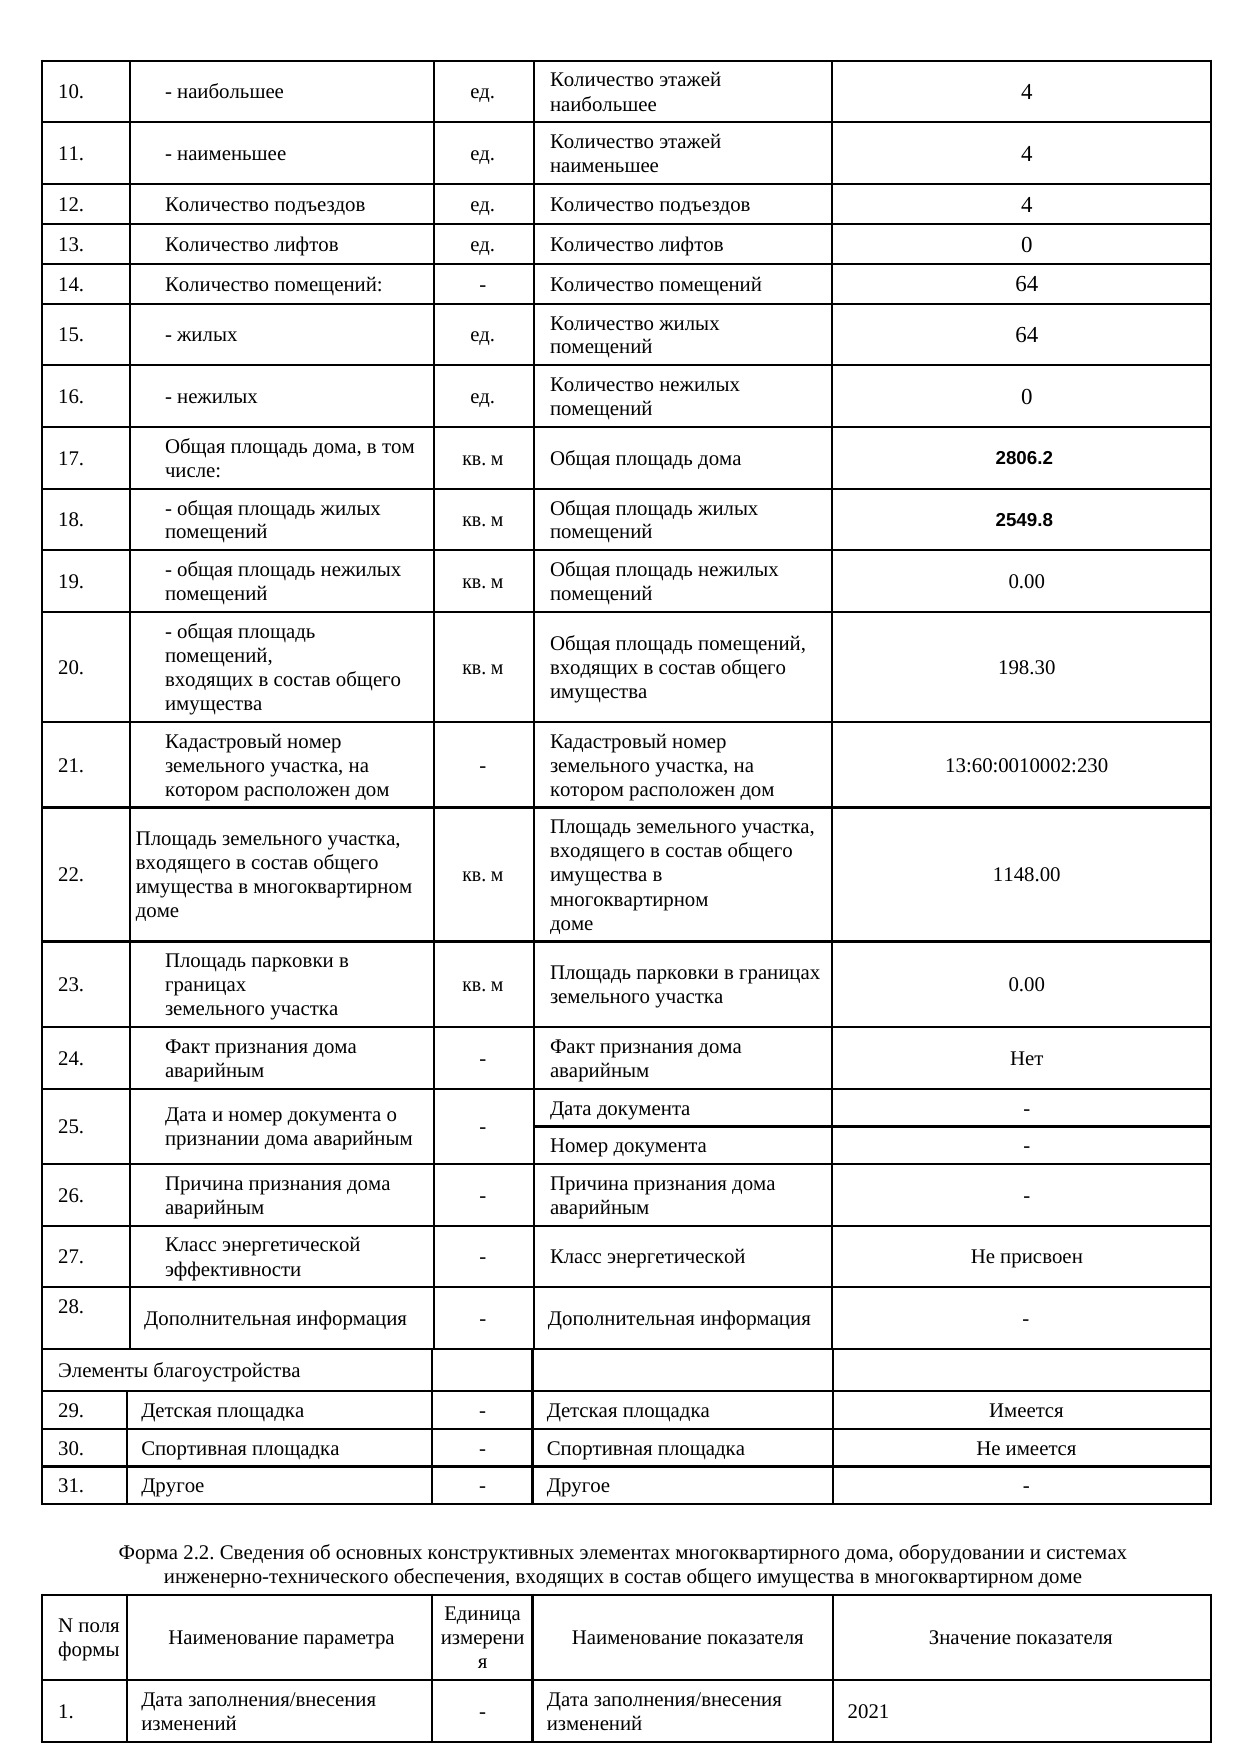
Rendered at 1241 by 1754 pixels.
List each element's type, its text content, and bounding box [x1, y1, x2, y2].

table_cell Дата документа [535, 1090, 831, 1125]
table_cell 12. [43, 185, 129, 223]
table_cell кв. м [435, 809, 533, 940]
table_cell Кадастровый номер земельного участка, на котором расположен дом [131, 723, 433, 806]
table_cell 22. [43, 809, 129, 940]
table_cell Другое [534, 1468, 832, 1503]
table_cell ед. [435, 123, 533, 183]
table_cell Другое [128, 1468, 431, 1503]
table_cell 25. [43, 1090, 129, 1163]
table_cell ед. [435, 185, 533, 223]
table_cell Количество этажей наибольшее [535, 62, 831, 121]
table_cell - [435, 1165, 533, 1224]
table_cell Детская площадка [128, 1392, 431, 1428]
table_cell - [833, 1165, 1210, 1224]
table_cell Наименование параметра [128, 1596, 431, 1679]
table_cell Номер документа [535, 1128, 831, 1163]
table_cell 10. [43, 62, 129, 121]
table_cell 4 [833, 185, 1210, 223]
table_cell 26. [43, 1165, 129, 1224]
table_cell 4 [833, 123, 1210, 183]
table_cell Наименование показателя [534, 1596, 832, 1679]
table_cell 15. [43, 305, 129, 364]
table_cell - [435, 723, 533, 806]
table_cell - жилых [131, 305, 433, 364]
table_cell 19. [43, 551, 129, 611]
table_cell Количество подъездов [131, 185, 433, 223]
table_cell кв. м [435, 428, 533, 488]
table_cell Дата заполнения/внесения изменений [534, 1681, 832, 1741]
table_cell 23. [43, 943, 129, 1026]
table_cell Дата заполнения/внесения изменений [128, 1681, 431, 1741]
table_cell кв. м [435, 943, 533, 1026]
table_cell Площадь земельного участка, входящего в состав общего имущества в многоквартирном доме [131, 809, 433, 940]
table_cell - [435, 1227, 533, 1286]
table_cell Количество подъездов [535, 185, 831, 223]
table_cell Количество помещений: [131, 265, 433, 303]
table_cell Количество лифтов [535, 225, 831, 263]
table_cell 0.00 [833, 943, 1210, 1026]
table_cell Факт признания дома аварийным [131, 1028, 433, 1088]
table_cell кв. м [435, 551, 533, 611]
table_cell Нет [833, 1028, 1210, 1088]
table_cell Количество помещений [535, 265, 831, 303]
table_cell кв. м [435, 613, 533, 721]
table_cell Спортивная площадка [128, 1430, 431, 1465]
table_cell Количество нежилых помещений [535, 366, 831, 426]
table_cell 18. [43, 490, 129, 549]
table_cell Количество этажей наименьшее [535, 123, 831, 183]
table_cell 13. [43, 225, 129, 263]
table_cell - [834, 1468, 1210, 1503]
table_cell Факт признания дома аварийным [535, 1028, 831, 1088]
table_cell - [435, 265, 533, 303]
table_cell 198.30 [833, 613, 1210, 721]
table_cell Площадь земельного участка, входящего в состав общего имущества в многоквартирном доме [535, 809, 831, 940]
table_cell 13:60:0010002:230 [833, 723, 1210, 806]
table_cell Причина признания дома аварийным [535, 1165, 831, 1224]
table_cell 30. [43, 1430, 126, 1465]
table_cell 2806.2 [833, 428, 1210, 488]
table_cell Детская площадка [534, 1392, 832, 1428]
table_cell - [433, 1681, 531, 1741]
table_cell Дополнительная информация [535, 1288, 831, 1348]
table_cell - [435, 1090, 533, 1163]
table_cell Общая площадь помещений, входящих в состав общего имущества [535, 613, 831, 721]
table_cell 64 [833, 265, 1210, 303]
table_cell 1148.00 [833, 809, 1210, 940]
table_cell Площадь парковки в границах земельного участка [131, 943, 433, 1026]
table_cell - наименьшее [131, 123, 433, 183]
table_cell 16. [43, 366, 129, 426]
table_cell - [433, 1468, 531, 1503]
table_cell Количество жилых помещений [535, 305, 831, 364]
table_cell 31. [43, 1468, 126, 1503]
table_cell 20. [43, 613, 129, 721]
table_cell - нежилых [131, 366, 433, 426]
table_cell Количество лифтов [131, 225, 433, 263]
table_cell - [435, 1288, 533, 1348]
table_cell Общая площадь дома [535, 428, 831, 488]
table_cell Класс энергетической [535, 1227, 831, 1286]
table_cell 28. [43, 1288, 129, 1348]
table_cell - общая площадь жилых помещений [131, 490, 433, 549]
table_cell N поля формы [43, 1596, 126, 1679]
table_cell [433, 1350, 531, 1390]
table_cell - [433, 1430, 531, 1465]
table_cell - общая площадь нежилых помещений [131, 551, 433, 611]
table_cell Спортивная площадка [534, 1430, 832, 1465]
table_cell - [433, 1392, 531, 1428]
table_cell Форма 2.2. Сведения об основных конструктивных элементах многоквартирного дома, оборудовании и системах инженерно-технического обеспечения, входящих в состав общего имущества в многоквартирном доме [42, 1505, 1204, 1593]
table_cell ед. [435, 225, 533, 263]
table_cell 21. [43, 723, 129, 806]
table_cell Значение показателя [834, 1596, 1210, 1679]
table_cell 14. [43, 265, 129, 303]
table_cell Причина признания дома аварийным [131, 1165, 433, 1224]
table_cell 64 [833, 305, 1210, 364]
table_cell 1. [43, 1681, 126, 1741]
table_cell Дополнительная информация [131, 1288, 433, 1348]
table_cell ед. [435, 366, 533, 426]
table_cell ед. [435, 305, 533, 364]
table_cell 0 [833, 366, 1210, 426]
table_cell 4 [833, 62, 1210, 121]
table_cell 2021 [834, 1681, 1210, 1741]
table_cell [534, 1350, 832, 1390]
table_cell - [435, 1028, 533, 1088]
table_cell 27. [43, 1227, 129, 1286]
table_cell Общая площадь нежилых помещений [535, 551, 831, 611]
table_cell [1204, 1505, 1211, 1593]
table_cell 0.00 [833, 551, 1210, 611]
table_cell - наибольшее [131, 62, 433, 121]
table_cell Единица измерения [433, 1596, 531, 1679]
table_cell 29. [43, 1392, 126, 1428]
table_cell Имеется [834, 1392, 1210, 1428]
table_cell 0 [833, 225, 1210, 263]
table_cell Класс энергетической эффективности [131, 1227, 433, 1286]
table_cell Не присвоен [833, 1227, 1210, 1286]
table_cell 11. [43, 123, 129, 183]
table_cell Общая площадь жилых помещений [535, 490, 831, 549]
table_cell - [833, 1288, 1210, 1348]
table_cell [834, 1350, 1210, 1390]
table_cell Дата и номер документа о признании дома аварийным [131, 1090, 433, 1163]
table_cell ед. [435, 62, 533, 121]
table_cell Кадастровый номер земельного участка, на котором расположен дом [535, 723, 831, 806]
table_cell Элементы благоустройства [43, 1350, 431, 1390]
table_cell Площадь парковки в границах земельного участка [535, 943, 831, 1026]
table_cell - [833, 1090, 1210, 1125]
table_cell 24. [43, 1028, 129, 1088]
table_cell - [833, 1128, 1210, 1163]
table_cell Не имеется [834, 1430, 1210, 1465]
table_cell 17. [43, 428, 129, 488]
table_cell кв. м [435, 490, 533, 549]
table_cell Общая площадь дома, в том числе: [131, 428, 433, 488]
table_cell - общая площадь помещений, входящих в состав общего имущества [131, 613, 433, 721]
table_cell 2549.8 [833, 490, 1210, 549]
